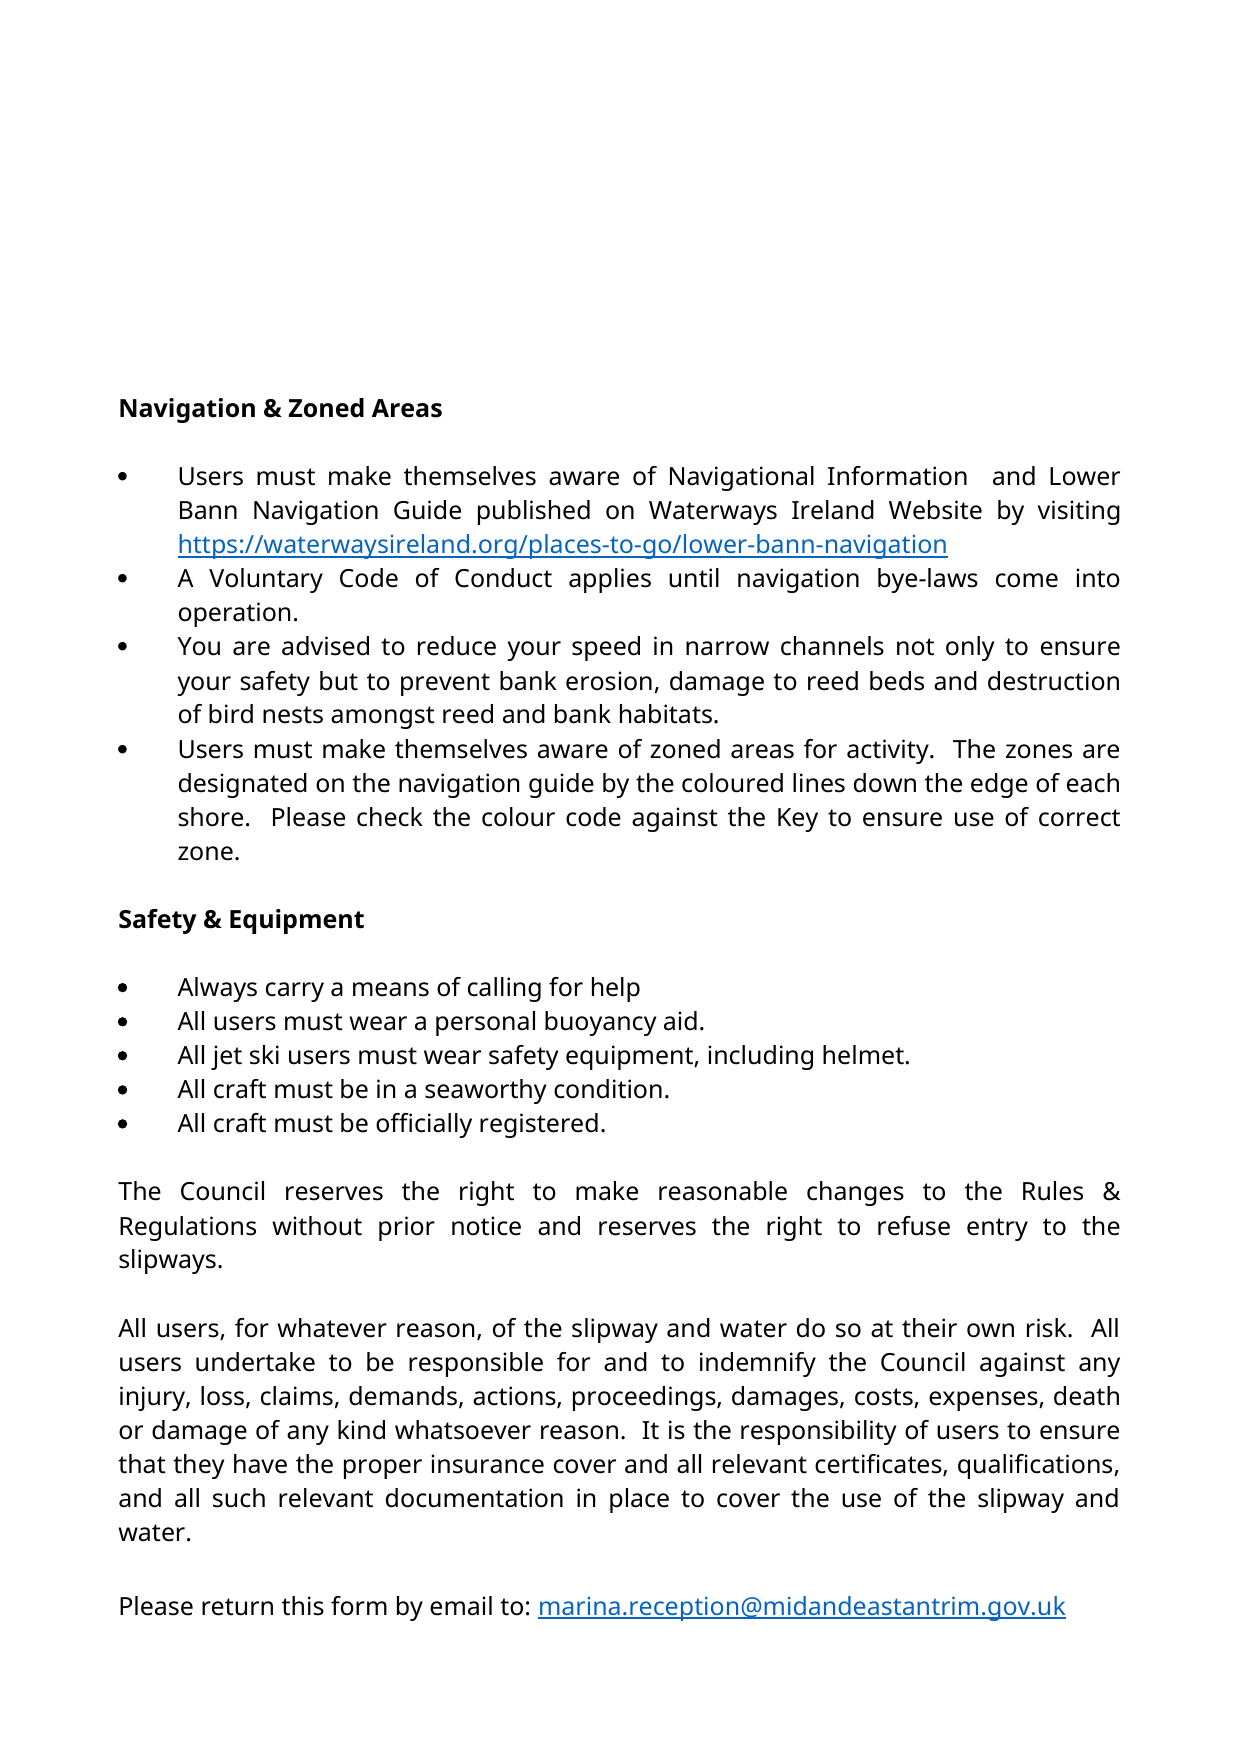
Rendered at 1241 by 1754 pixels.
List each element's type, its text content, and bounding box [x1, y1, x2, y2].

list You are advised to reduce your speed in narrow channels not only to ensure your safety but to prevent bank erosion, damage to reed beds and destruction of bird nests amongst reed and bank habitats. [118, 629, 1122, 731]
text Safety & Equipment [118, 902, 1122, 936]
list All craft must be in a seaworthy condition. [118, 1072, 1122, 1106]
list All jet ski users must wear safety equipment, including helmet. [118, 1038, 1122, 1072]
text All users, for whatever reason, of the slipway and water do so at their own risk. All users undertake to be responsible for and to indemnify the Council against any injury, loss, claims, demands, actions, proceedings, damages, costs, expenses, death or damage of any kind whatsoever reason. It is the responsibility of users to ensure that they have the proper insurance cover and all relevant certificates, qualifications, and all such relevant documentation in place to cover the use of the slipway and water. [118, 1310, 1122, 1549]
text The Council reserves the right to make reasonable changes to the Rules & Regulations without prior notice and reserves the right to refuse entry to the slipways. [118, 1174, 1122, 1276]
list All users must wear a personal buoyancy aid. [118, 1004, 1122, 1038]
text Please return this form by email to: marina.reception@midandeastantrim.gov.uk [118, 1588, 1122, 1622]
list A Voluntary Code of Conduct applies until navigation bye-laws come into operation. [118, 561, 1122, 629]
list Users must make themselves aware of zoned areas for activity. The zones are designated on the navigation guide by the coloured lines down the edge of each shore. Please check the colour code against the Key to ensure use of correct zone. [118, 731, 1122, 867]
list All craft must be officially registered. [118, 1106, 1122, 1140]
list Users must make themselves aware of Navigational Information and Lower Bann Navigation Guide published on Waterways Ireland Website by visiting https://waterwaysireland.org/places-to-go/lower-bann-navigation [118, 459, 1122, 561]
text Navigation & Zoned Areas [118, 391, 1122, 425]
list Always carry a means of calling for help [118, 970, 1122, 1004]
